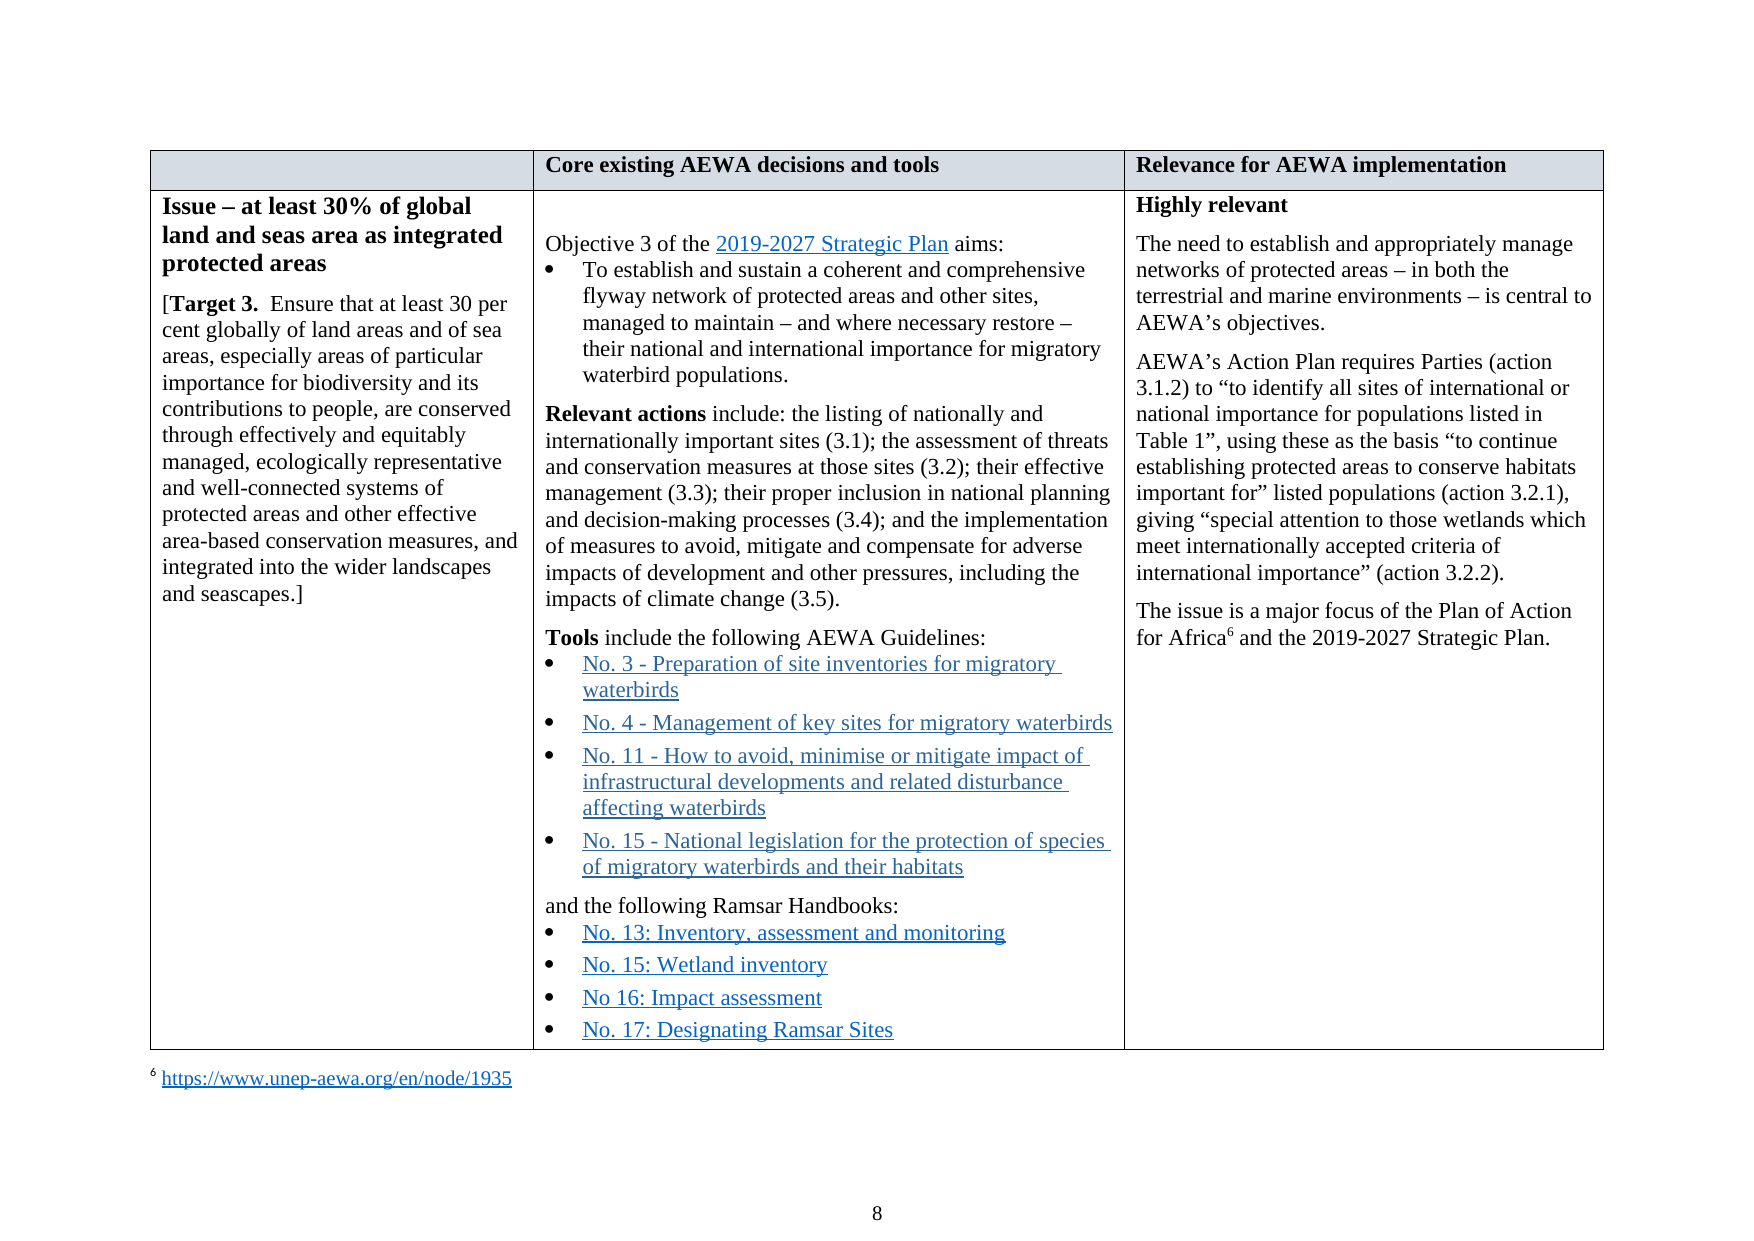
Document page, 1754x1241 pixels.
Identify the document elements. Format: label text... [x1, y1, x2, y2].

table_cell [151, 191, 533, 1049]
table_header Relevance for AEWA implementation [1125, 151, 1603, 190]
table_header Core existing AEWA decisions and tools [534, 151, 1124, 190]
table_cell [1125, 191, 1603, 1049]
table_header [151, 151, 533, 190]
